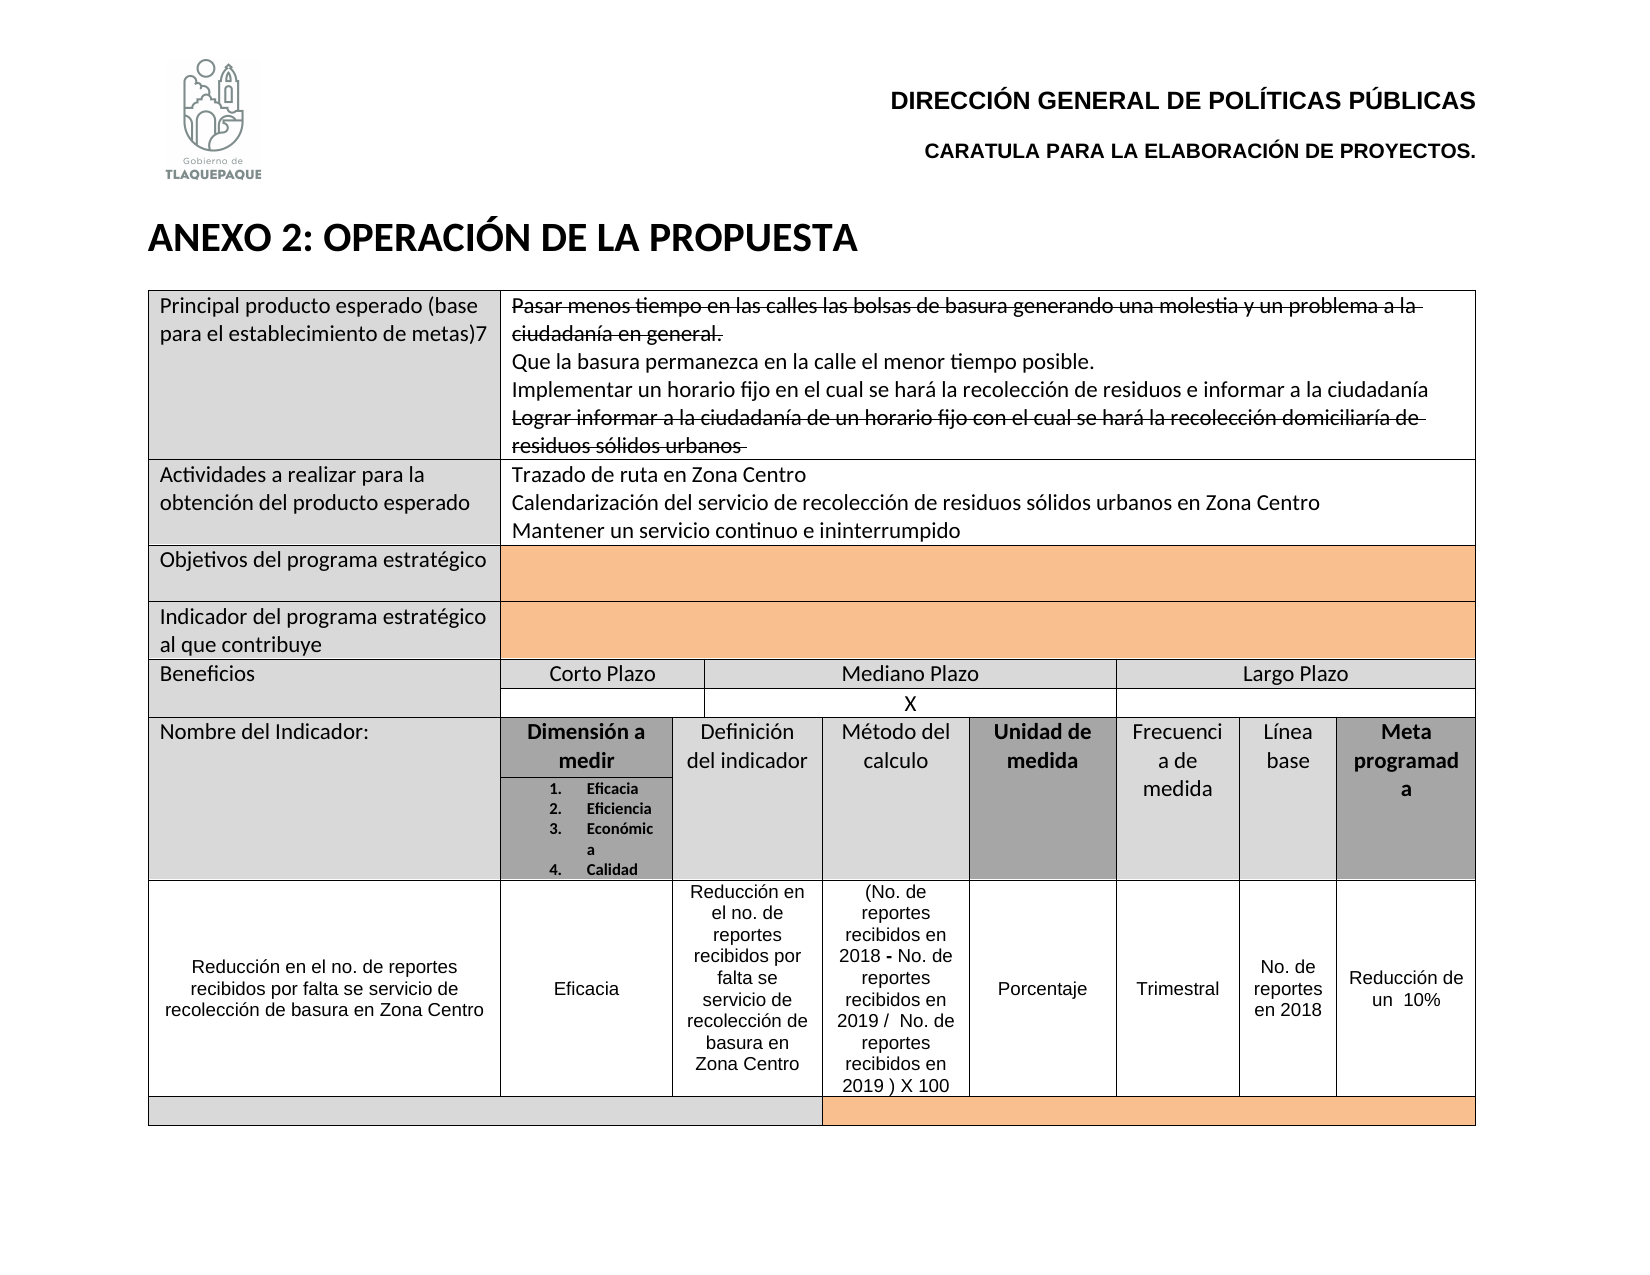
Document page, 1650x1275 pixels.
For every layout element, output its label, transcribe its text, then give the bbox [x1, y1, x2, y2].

table_cell Línea base [1240, 718, 1336, 879]
text ANEXO 2: OPERACIÓN DE LA PROPUESTA [148, 211, 1502, 262]
table_cell Reducción en el no. de reportes recibidos por falta se servicio de recolección de basura en Zona Centro [673, 881, 822, 1096]
table_cell [501, 689, 704, 717]
table_header Pasar menos tiempo en las calles las bolsas de basura generando una molestia y un problema a la ciudadanía en general. Que la basura permanezca en la calle el menor tiempo posible. Implementar un horario fijo en el cual se hará la recolección de residuos e informar a la ciudadanía Lograr informar a la ciudadanía de un horario fijo con el cual se hará la recolección domiciliaría de residuos sólidos urbanos [501, 291, 1475, 459]
picture [165, 59, 262, 180]
table_cell Eficacia Eficiencia Económica Calidad [501, 778, 672, 879]
table_cell Meta programada [1337, 718, 1475, 879]
table_cell Trimestral [1117, 881, 1239, 1096]
table_cell Actividades a realizar para la obtención del producto esperado [149, 460, 500, 544]
table_cell [501, 546, 1475, 601]
table_cell Objetivos del programa estratégico [149, 546, 500, 601]
table_cell Mediano Plazo [705, 660, 1116, 688]
table_cell Frecuencia de medida [1117, 718, 1239, 879]
table_cell (No. de reportes recibidos en 2018 - No. de reportes recibidos en 2019 / No. de reportes recibidos en 2019 ) X 100 [823, 881, 969, 1096]
table_cell Corto Plazo [501, 660, 704, 688]
table_cell Dimensión a medir [501, 718, 672, 777]
table_cell [1117, 689, 1475, 717]
table_cell Reducción en el no. de reportes recibidos por falta se servicio de recolección de basura en Zona Centro [149, 881, 500, 1096]
table_cell Nombre del Indicador: [149, 718, 500, 879]
table_cell Trazado de ruta en Zona Centro Calendarización del servicio de recolección de residuos sólidos urbanos en Zona Centro Mantener un servicio continuo e ininterrumpido [501, 460, 1475, 544]
table_cell Clave presupuestal determinada para seguimiento del gasto [149, 1097, 822, 1125]
table_cell No. de reportes en 2018 [1240, 881, 1336, 1096]
table_cell Indicador del programa estratégico al que contribuye [149, 602, 500, 658]
table_cell X [705, 689, 1116, 717]
table_cell Porcentaje [970, 881, 1116, 1096]
table_cell Eficacia [501, 881, 672, 1096]
table_cell Reducción de un 10% [1337, 881, 1475, 1096]
table_cell [823, 1097, 1475, 1125]
table_cell Beneficios [149, 660, 500, 717]
table_cell Largo Plazo [1117, 660, 1475, 688]
table_cell Definición del indicador [673, 718, 822, 879]
table_cell [501, 602, 1475, 658]
table_cell Unidad de medida [970, 718, 1116, 879]
table_cell Método del calculo [823, 718, 969, 879]
table_header Principal producto esperado (base para el establecimiento de metas)7 [149, 291, 500, 459]
